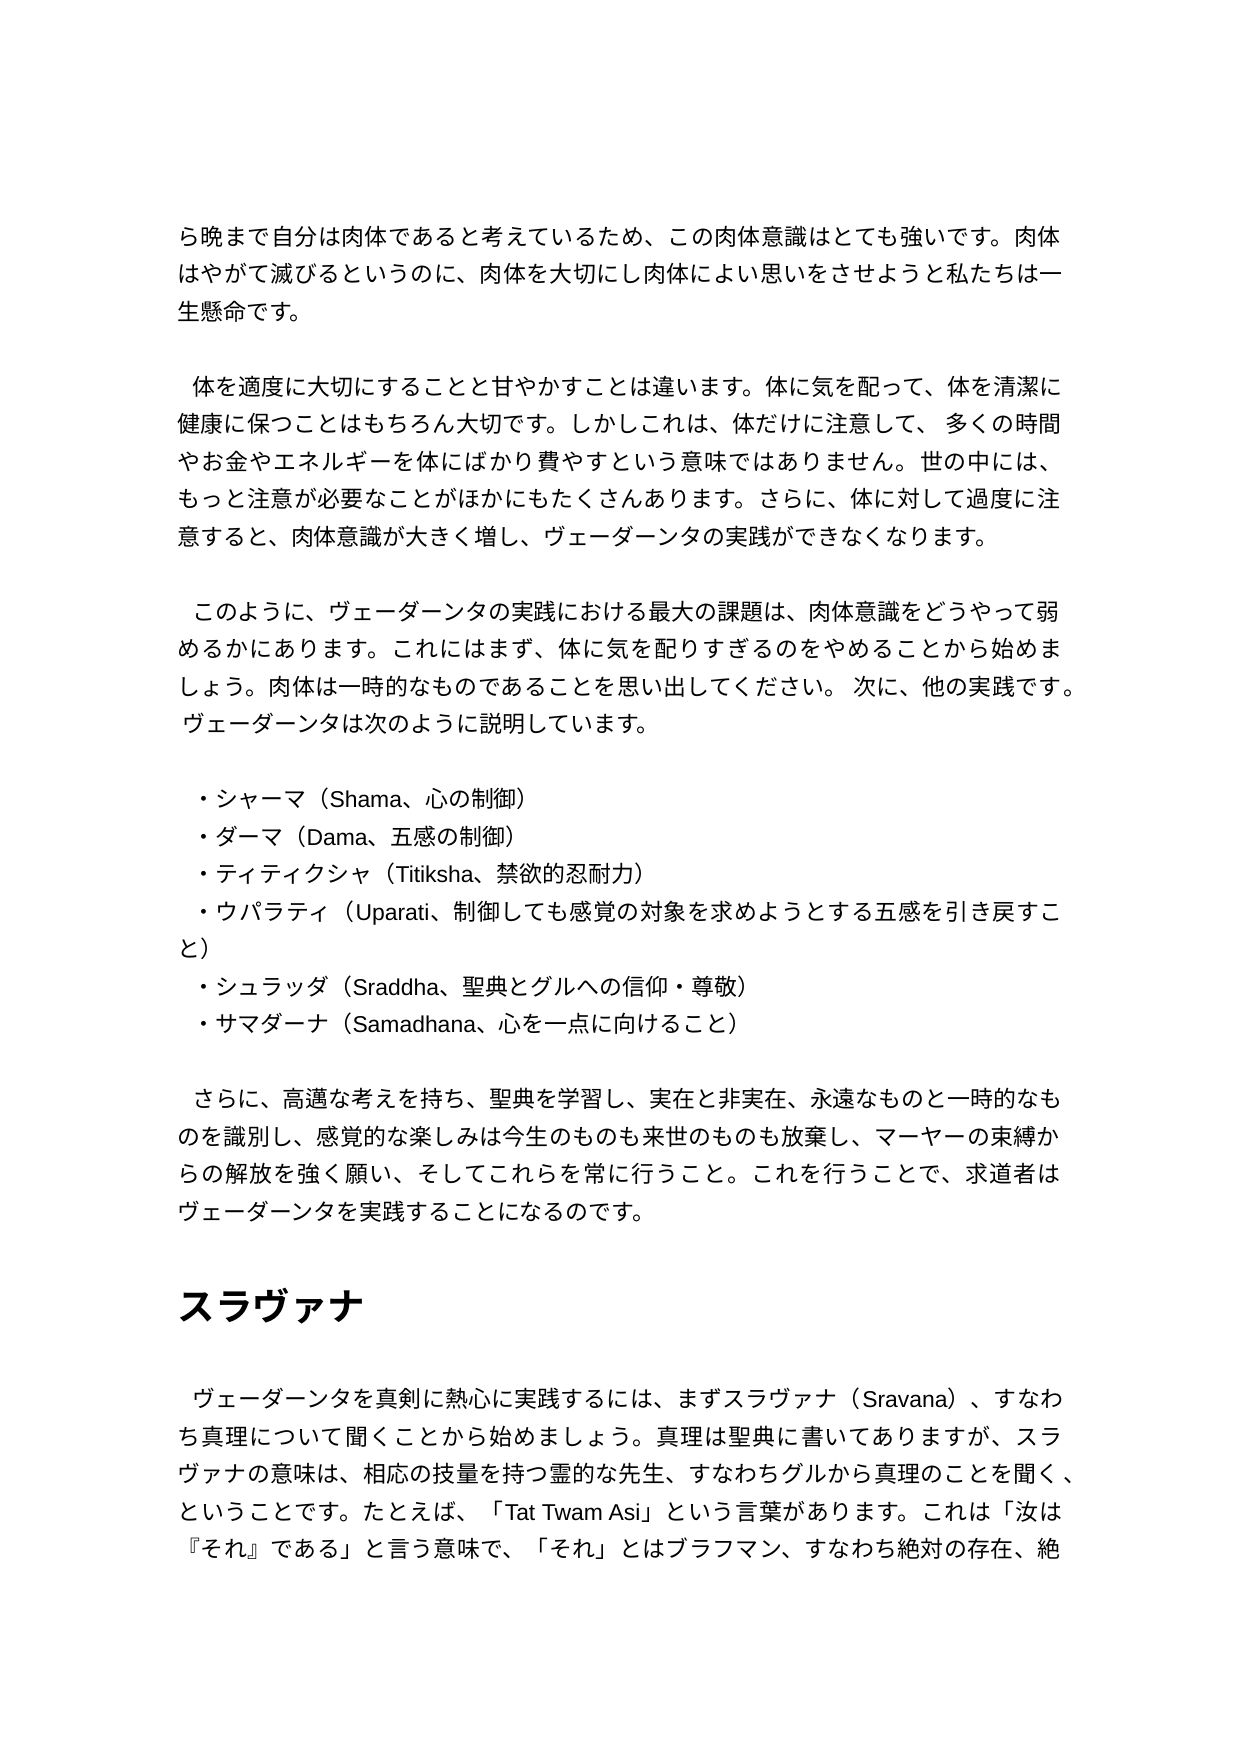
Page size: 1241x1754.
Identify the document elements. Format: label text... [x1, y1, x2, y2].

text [177, 1379, 1063, 1567]
text さらに、高邁な考えを持ち、聖典を学習し、実在と非実在、永遠なものと一時的なものを識別し、感覚的な楽しみは今生のものも来世のものも放棄し、マーヤーの束縛からの解放を強く願い、そしてこれらを常に行うこと。これを行うことで、求道者はヴェーダーンタを実践することになるのです。 [177, 1079, 1063, 1229]
text ・ダーマ（Dama、五感の制御） [177, 817, 1063, 854]
text ・ウパラティ（Uparati、制御しても感覚の対象を求めようとする五感を引き戻すこと） [177, 892, 1063, 967]
text ・シュラッダ（Sraddha、聖典とグルへの信仰・尊敬） [177, 967, 1063, 1004]
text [177, 217, 1063, 329]
text このように、ヴェーダーンタの実践における最大の課題は、肉体意識をどうやって弱めるかにあります。これにはまず、体に気を配りすぎるのをやめることから始めましょう。肉体は一時的なものであることを思い出してください。 次に、他の実践です。 ヴェーダーンタは次のように説明しています。 [177, 592, 1063, 742]
text ・シャーマ（Shama、心の制御） [177, 779, 1063, 817]
text ・サマダーナ（Samadhana、心を一点に向けること） [177, 1004, 1063, 1042]
text 体を適度に大切にすることと甘やかすことは違います。体に気を配って、体を清潔に健康に保つことはもちろん大切です。しかしこれは、体だけに注意して、 多くの時間やお金やエネルギーを体にばかり費やすという意味ではありません。世の中には、もっと注意が必要なことがほかにもたくさんあります。さらに、体に対して過度に注意すると、肉体意識が大きく増し、ヴェーダーンタの実践ができなくなります。 [177, 367, 1063, 554]
subtitle スラヴァナ [177, 1267, 1063, 1342]
text ・ティティクシャ（Titiksha、禁欲的忍耐力） [177, 854, 1063, 892]
